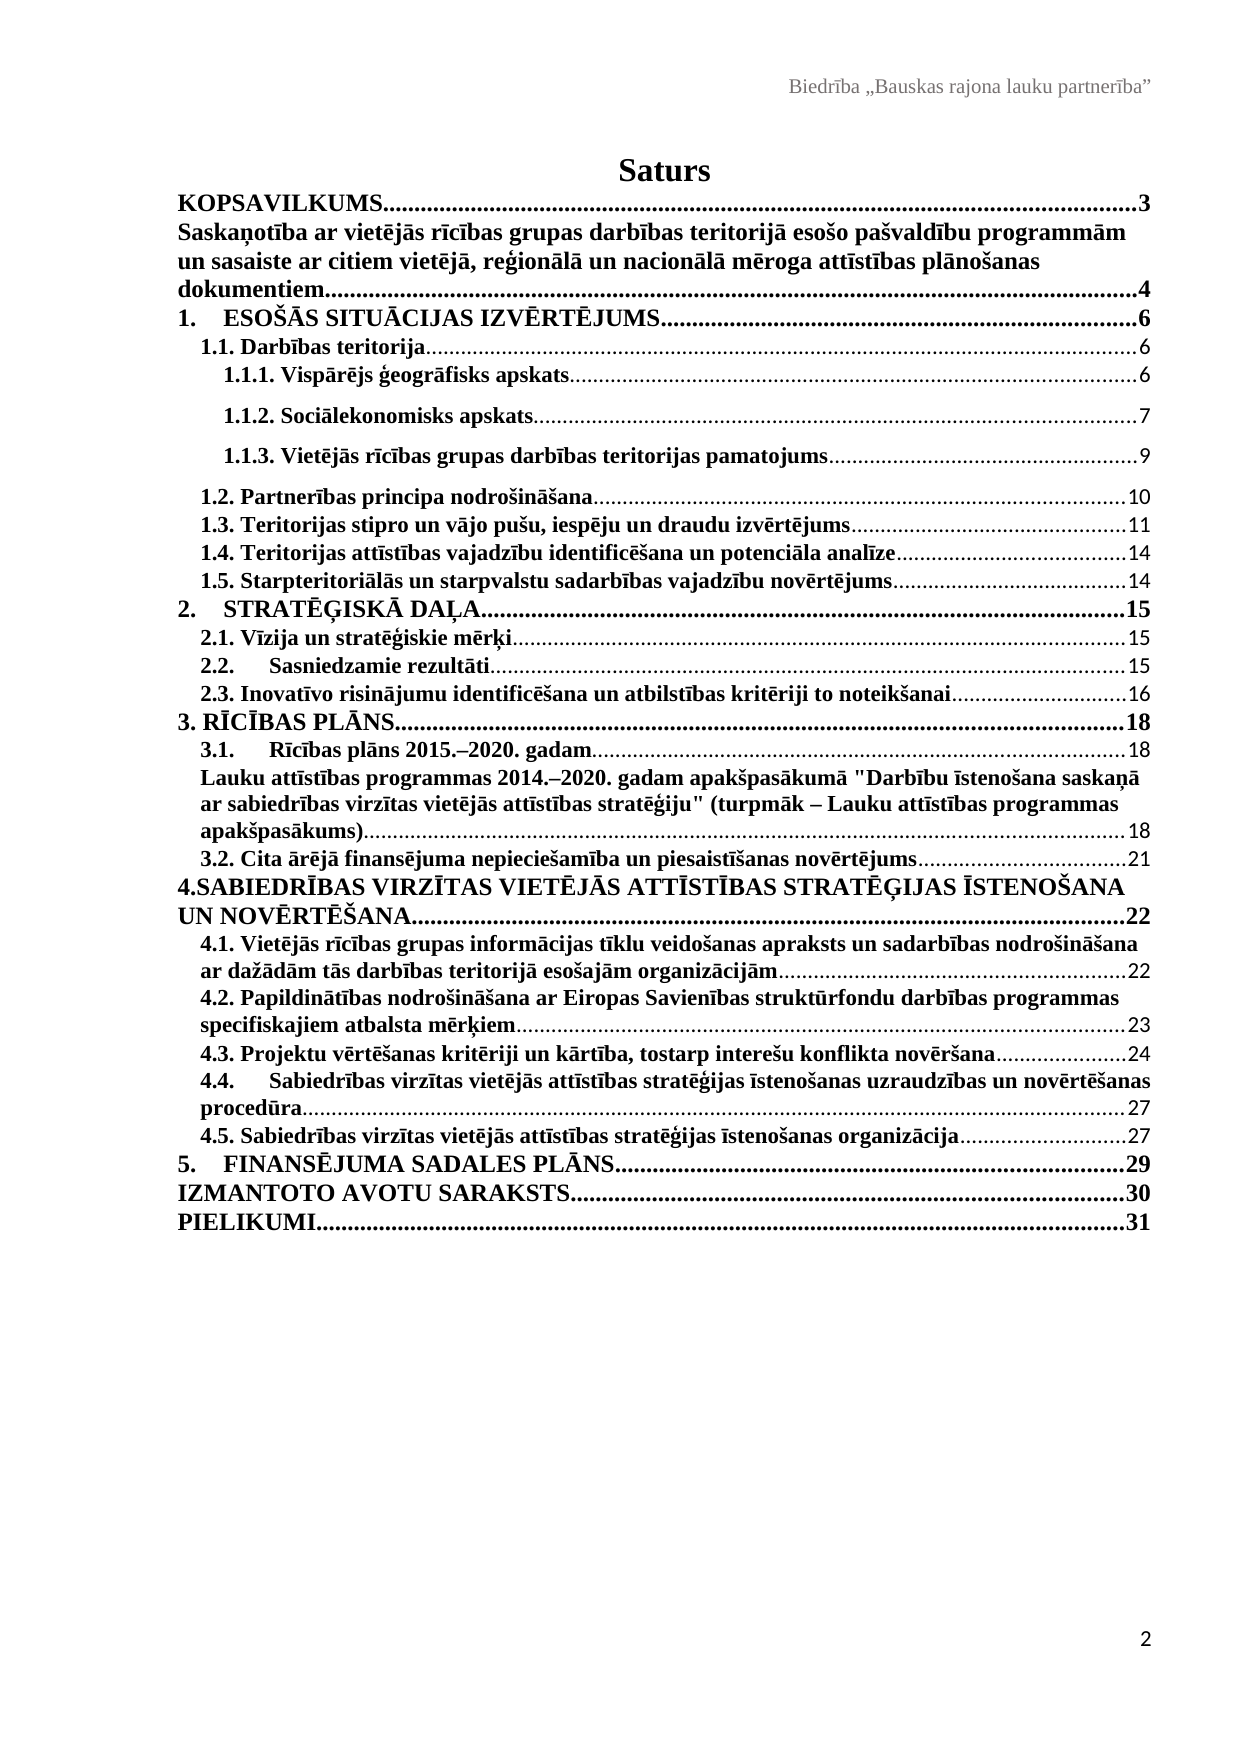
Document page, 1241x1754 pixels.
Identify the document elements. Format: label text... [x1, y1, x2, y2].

text 4.2. Papildinātības nodrošināšana ar Eiropas Savienības struktūrfondu darbības programmas specifiskajiem atbalsta mērķiem 23 [200, 984, 1152, 1039]
text Lauku attīstības programmas 2014.–2020. gadam apakšpasākumā "Darbību īstenošana saskaņā ar sabiedrības virzītas vietējās attīstības stratēģiju" (turpmāk – Lauku attīstības programmas apakšpasākums) 18 [200, 764, 1152, 844]
text 2.3. Inovatīvo risinājumu identificēšana un atbilstības kritēriji to noteikšanai 16 [200, 679, 1152, 707]
text 1.1.1. Vispārējs ģeogrāfisks apskats 6 [223, 360, 1152, 388]
text 5. FINANSĒJUMA SADALES PLĀNS 29 [177, 1149, 1152, 1178]
text IZMANTOTO AVOTU SARAKSTS 30 [177, 1178, 1152, 1207]
text Saturs [177, 150, 1152, 188]
text 1.1.3. Vietējās rīcības grupas darbības teritorijas pamatojums 9 [223, 441, 1152, 469]
text 4.3. Projektu vērtēšanas kritēriji un kārtība, tostarp interešu konflikta novēršana 24 [200, 1039, 1152, 1067]
text 4.5. Sabiedrības virzītas vietējās attīstības stratēģijas īstenošanas organizācija 27 [200, 1121, 1152, 1149]
text 1. ESOŠĀS SITUĀCIJAS IZVĒRTĒJUMS 6 [177, 303, 1152, 332]
text 3. RĪCĪBAS PLĀNS 18 [177, 707, 1152, 736]
text 1.1.2. Sociālekonomisks apskats 7 [223, 401, 1152, 429]
text KOPSAVILKUMS 3 [177, 188, 1152, 217]
text 1.5. Starpteritoriālās un starpvalstu sadarbības vajadzību novērtējums 14 [200, 566, 1152, 594]
text 1.3. Teritorijas stipro un vājo pušu, iespēju un draudu izvērtējums 11 [200, 510, 1152, 538]
text 2.1. Vīzija un stratēģiskie mērķi 15 [200, 623, 1152, 651]
text 4.4. Sabiedrības virzītas vietējās attīstības stratēģijas īstenošanas uzraudzības un novērtēšanas procedūra 27 [200, 1067, 1152, 1121]
text 3.2. Cita ārējā finansējuma nepieciešamība un piesaistīšanas novērtējums 21 [200, 844, 1152, 872]
text 1.2. Partnerības principa nodrošināšana 10 [200, 482, 1152, 510]
text 3.1. Rīcības plāns 2015.–2020. gadam 18 [200, 736, 1152, 764]
text 2. STRATĒĢISKĀ DAĻA 15 [177, 594, 1152, 623]
text Saskaņotība ar vietējās rīcības grupas darbības teritorijā esošo pašvaldību programmām un sasaiste ar citiem vietējā, reģionālā un nacionālā mēroga attīstības plānošanas dokumentiem 4 [177, 217, 1152, 303]
text 4.SABIEDRĪBAS VIRZĪTAS VIETĒJĀS ATTĪSTĪBAS STRATĒĢIJAS ĪSTENOŠANA UN NOVĒRTĒŠANA 22 [177, 872, 1152, 930]
text 2.2. Sasniedzamie rezultāti 15 [200, 651, 1152, 679]
text 1.1. Darbības teritorija 6 [200, 332, 1152, 360]
text PIELIKUMI 31 [177, 1207, 1152, 1235]
text 4.1. Vietējās rīcības grupas informācijas tīklu veidošanas apraksts un sadarbības nodrošināšana ar dažādām tās darbības teritorijā esošajām organizācijām 22 [200, 930, 1152, 984]
text 1.4. Teritorijas attīstības vajadzību identificēšana un potenciāla analīze 14 [200, 538, 1152, 566]
